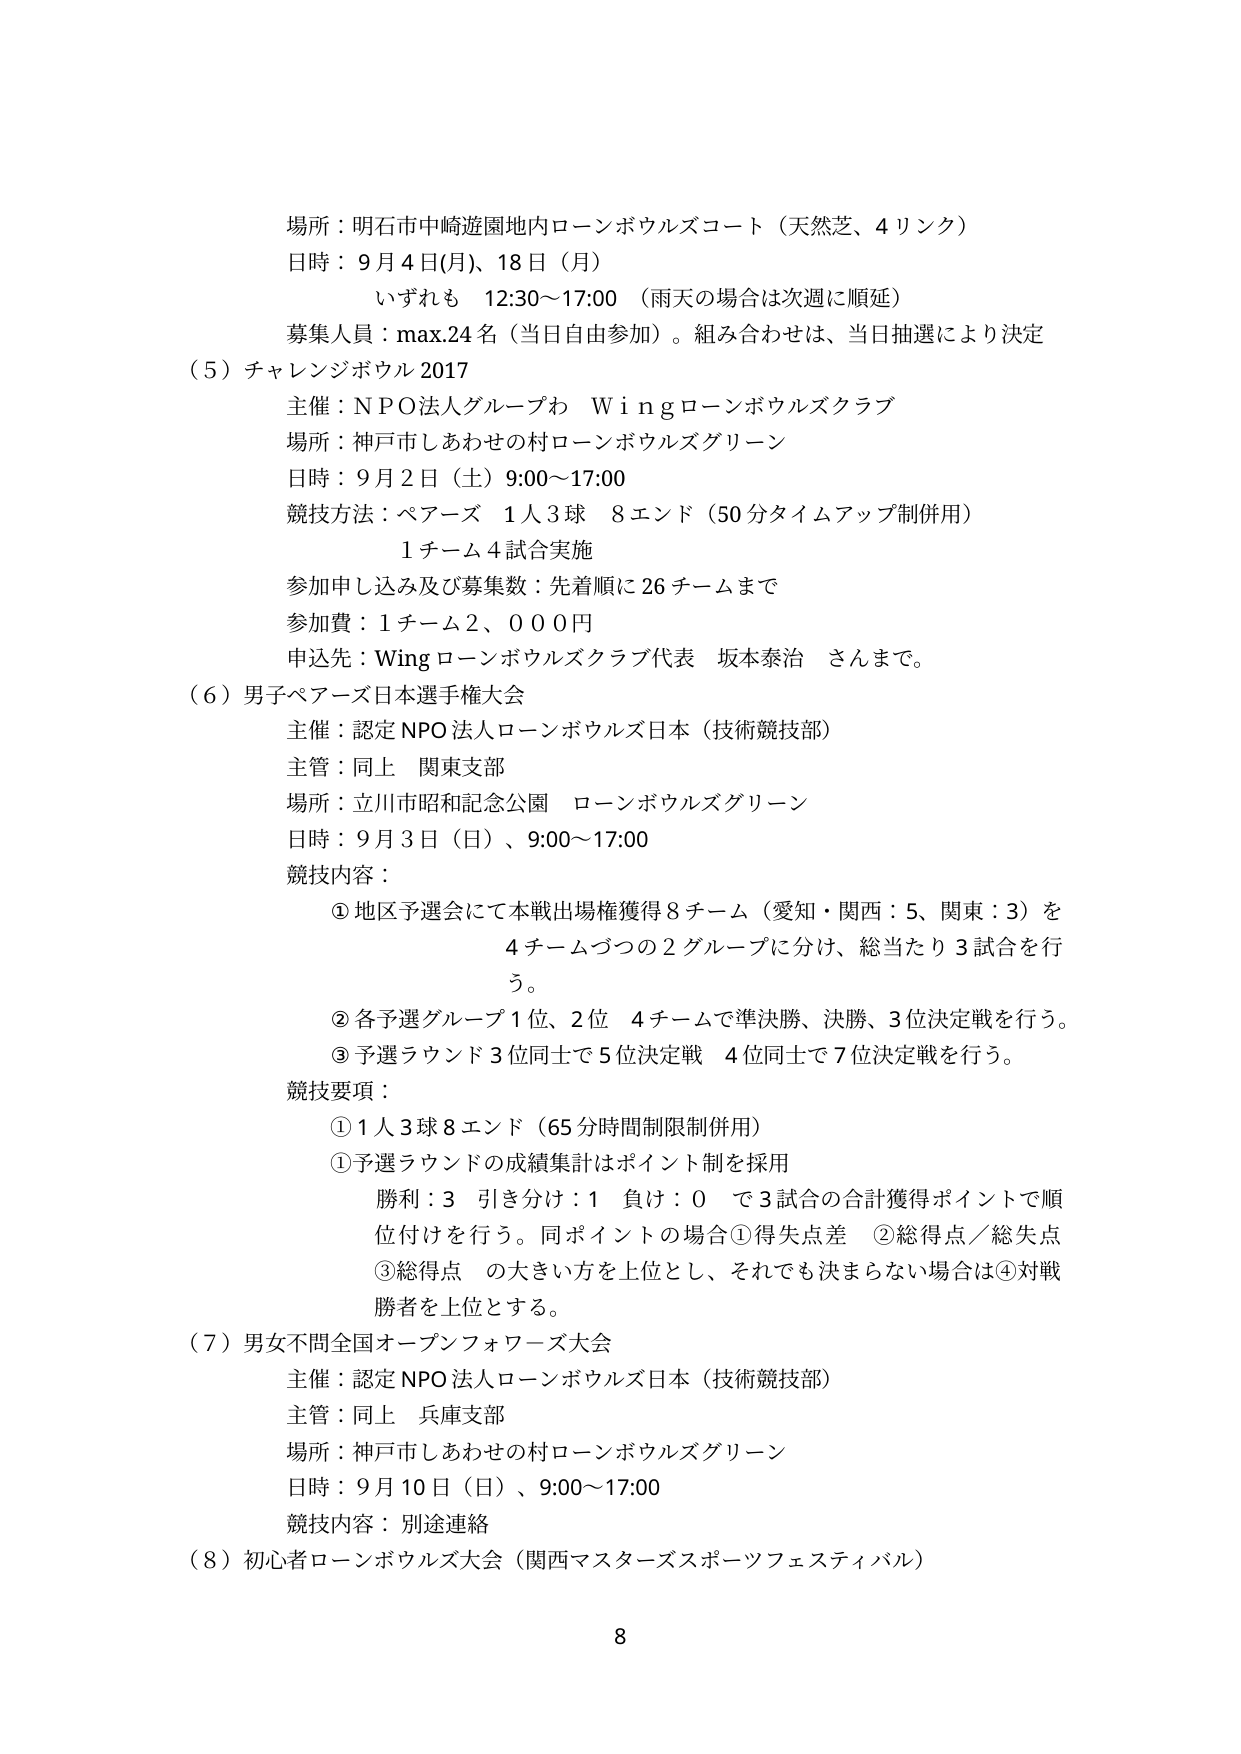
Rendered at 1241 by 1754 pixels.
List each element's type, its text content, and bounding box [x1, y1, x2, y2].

text ①予選ラウンドの成績集計はポイント制を採用 [177, 1144, 1063, 1180]
text 競技内容： [287, 856, 1063, 892]
text 主管：同上 関東支部 [177, 748, 1063, 784]
text 日時：９月２日（土）9:00～17:00 [177, 459, 1063, 495]
text 場所：明石市中崎遊園地内ローンボウルズコート（天然芝、4リンク） [287, 207, 1063, 243]
text 場所：神戸市しあわせの村ローンボウルズグリーン [177, 1432, 1063, 1468]
text （６）男子ペアーズ日本選手権大会 [177, 676, 1063, 712]
text 場所：立川市昭和記念公園 ローンボウルズグリーン [177, 784, 1063, 820]
text ③予選ラウンド3位同士で5位決定戦 4位同士で7位決定戦を行う。 [330, 1036, 1063, 1072]
text （７）男女不問全国オープンフォワ－ズ大会 [177, 1324, 1063, 1360]
text １チーム４試合実施 [177, 531, 1063, 567]
text 参加費：１チーム２、０００円 [177, 603, 1063, 639]
text 主催：認定NPO法人ローンボウルズ日本（技術競技部） [177, 1360, 1063, 1396]
text 日時：９月３日（日）、9:00〜17:00 [177, 820, 1063, 856]
text ①1人3球8エンド（65分時間制限制併用） [177, 1108, 1063, 1144]
text 勝利：3 引き分け：1 負け：０ で3試合の合計獲得ポイントで順位付けを行う。同ポイントの場合①得失点差 ②総得点／総失点 ③総得点 の大きい方を上位とし、それでも決まらない場合は④対戦勝者を上位とする。 [177, 1180, 1063, 1324]
text いずれも 12:30～17:00 （雨天の場合は次週に順延） [374, 279, 1063, 315]
text 参加申し込み及び募集数：先着順に26チームまで [177, 567, 1063, 603]
text 申込先：Wingローンボウルズクラブ代表 坂本泰治 さんまで。 [177, 639, 1063, 676]
text 主催：認定NPO法人ローンボウルズ日本（技術競技部） [177, 712, 1063, 748]
text 主催：ＮＰＯ法人グループわ Ｗｉｎｇローンボウルズクラブ [177, 387, 1063, 423]
text 日時： 9月4日(月)、18日（月） [177, 243, 1063, 279]
text 募集人員：max.24名（当日自由参加）。組み合わせは、当日抽選により決定 [177, 315, 1063, 351]
text ②各予選グループ1位、2位 4チームで準決勝、決勝、3位決定戦を行う。 [177, 1000, 1063, 1036]
text 競技要項： [177, 1072, 1063, 1108]
text 日時：９月10日（日）、9:00〜17:00 [177, 1468, 1063, 1504]
text 競技方法：ペアーズ 1人３球 ８エンド（50分タイムアップ制併用） [177, 495, 1063, 531]
text ①地区予選会にて本戦出場権獲得８チーム（愛知・関西：5、関東：3）を4チームづつの２グループに分け、総当たり3試合を行う。 [330, 892, 1063, 1000]
text （８）初心者ローンボウルズ大会（関西マスターズスポーツフェスティバル） [177, 1541, 1063, 1577]
text 主管：同上 兵庫支部 [177, 1396, 1063, 1432]
text 場所：神戸市しあわせの村ローンボウルズグリーン [177, 423, 1063, 459]
text （５）チャレンジボウル2017 [177, 351, 1063, 387]
text 競技内容： 別途連絡 [287, 1504, 1063, 1541]
